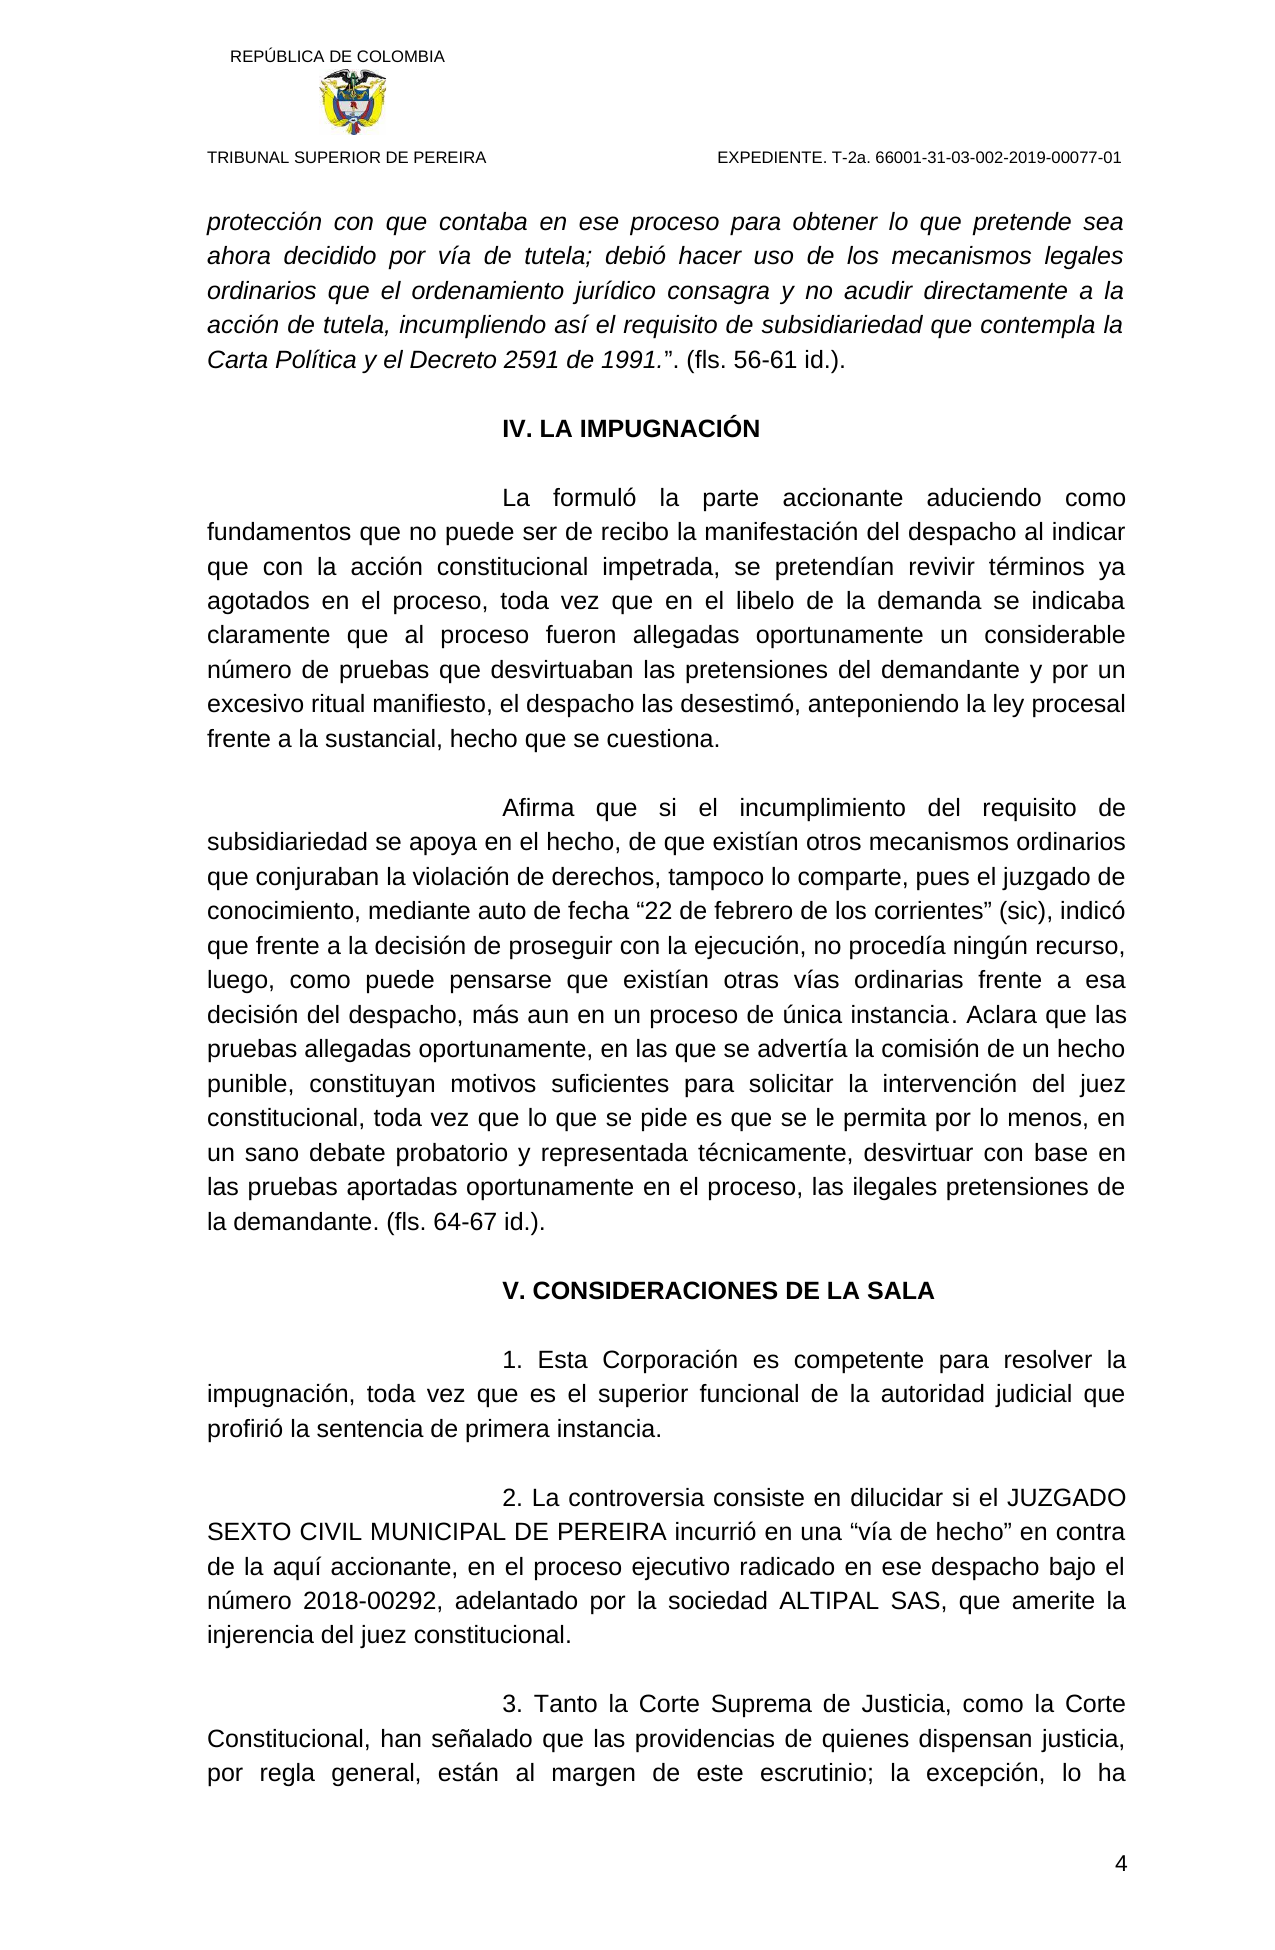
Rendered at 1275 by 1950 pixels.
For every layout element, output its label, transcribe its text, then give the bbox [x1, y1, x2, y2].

text La formuló la parte accionante aduciendo como fundamentos que no puede ser de recibo la manifestación del despacho al indicar que con la acción constitucional impetrada, se pretendían revivir términos ya agotados en el proceso, toda vez que en el libelo de la demanda se indicaba claramente que al proceso fueron allegadas oportunamente un considerable número de pruebas que desvirtuaban las pretensiones del demandante y por un excesivo ritual manifiesto, el despacho las desestimó, anteponiendo la ley procesal frente a la sustancial, hecho que se cuestiona. [207, 483, 1127, 753]
text V. CONSIDERACIONES DE LA SALA [207, 1276, 1127, 1304]
text Afirma que si el incumplimiento del requisito de subsidiariedad se apoya en el hecho, de que existían otros mecanismos ordinarios que conjuraban la violación de derechos, tampoco lo comparte, pues el juzgado de conocimiento, mediante auto de fecha “22 de febrero de los corrientes” (sic), indicó que frente a la decisión de proseguir con la ejecución, no procedía ningún recurso, luego, como puede pensarse que existían otras vías ordinarias frente a esa decisión del despacho, más aun en un proceso de única instancia. Aclara que las pruebas allegadas oportunamente, en las que se advertía la comisión de un hecho punible, constituyan motivos suficientes para solicitar la intervención del juez constitucional, toda vez que lo que se pide es que se le permita por lo menos, en un sano debate probatorio y representada técnicamente, desvirtuar con base en las pruebas aportadas oportunamente en el proceso, las ilegales pretensiones de la demandante. (fls. 64-67 id.). [207, 793, 1127, 1235]
text 2. La controversia consiste en dilucidar si el JUZGADO SEXTO CIVIL MUNICIPAL DE PEREIRA incurrió en una “vía de hecho” en contra de la aquí accionante, en el proceso ejecutivo radicado en ese despacho bajo el número 2018-00292, adelantado por la sociedad ALTIPAL SAS, que amerite la injerencia del juez constitucional. [207, 1482, 1127, 1649]
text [207, 207, 1127, 373]
picture [319, 69, 387, 135]
text IV. LA IMPUGNACIÓN [207, 414, 1127, 442]
text 1. Esta Corporación es competente para resolver la impugnación, toda vez que es el superior funcional de la autoridad judicial que profirió la sentencia de primera instancia. [207, 1344, 1127, 1442]
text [207, 1689, 1127, 1787]
